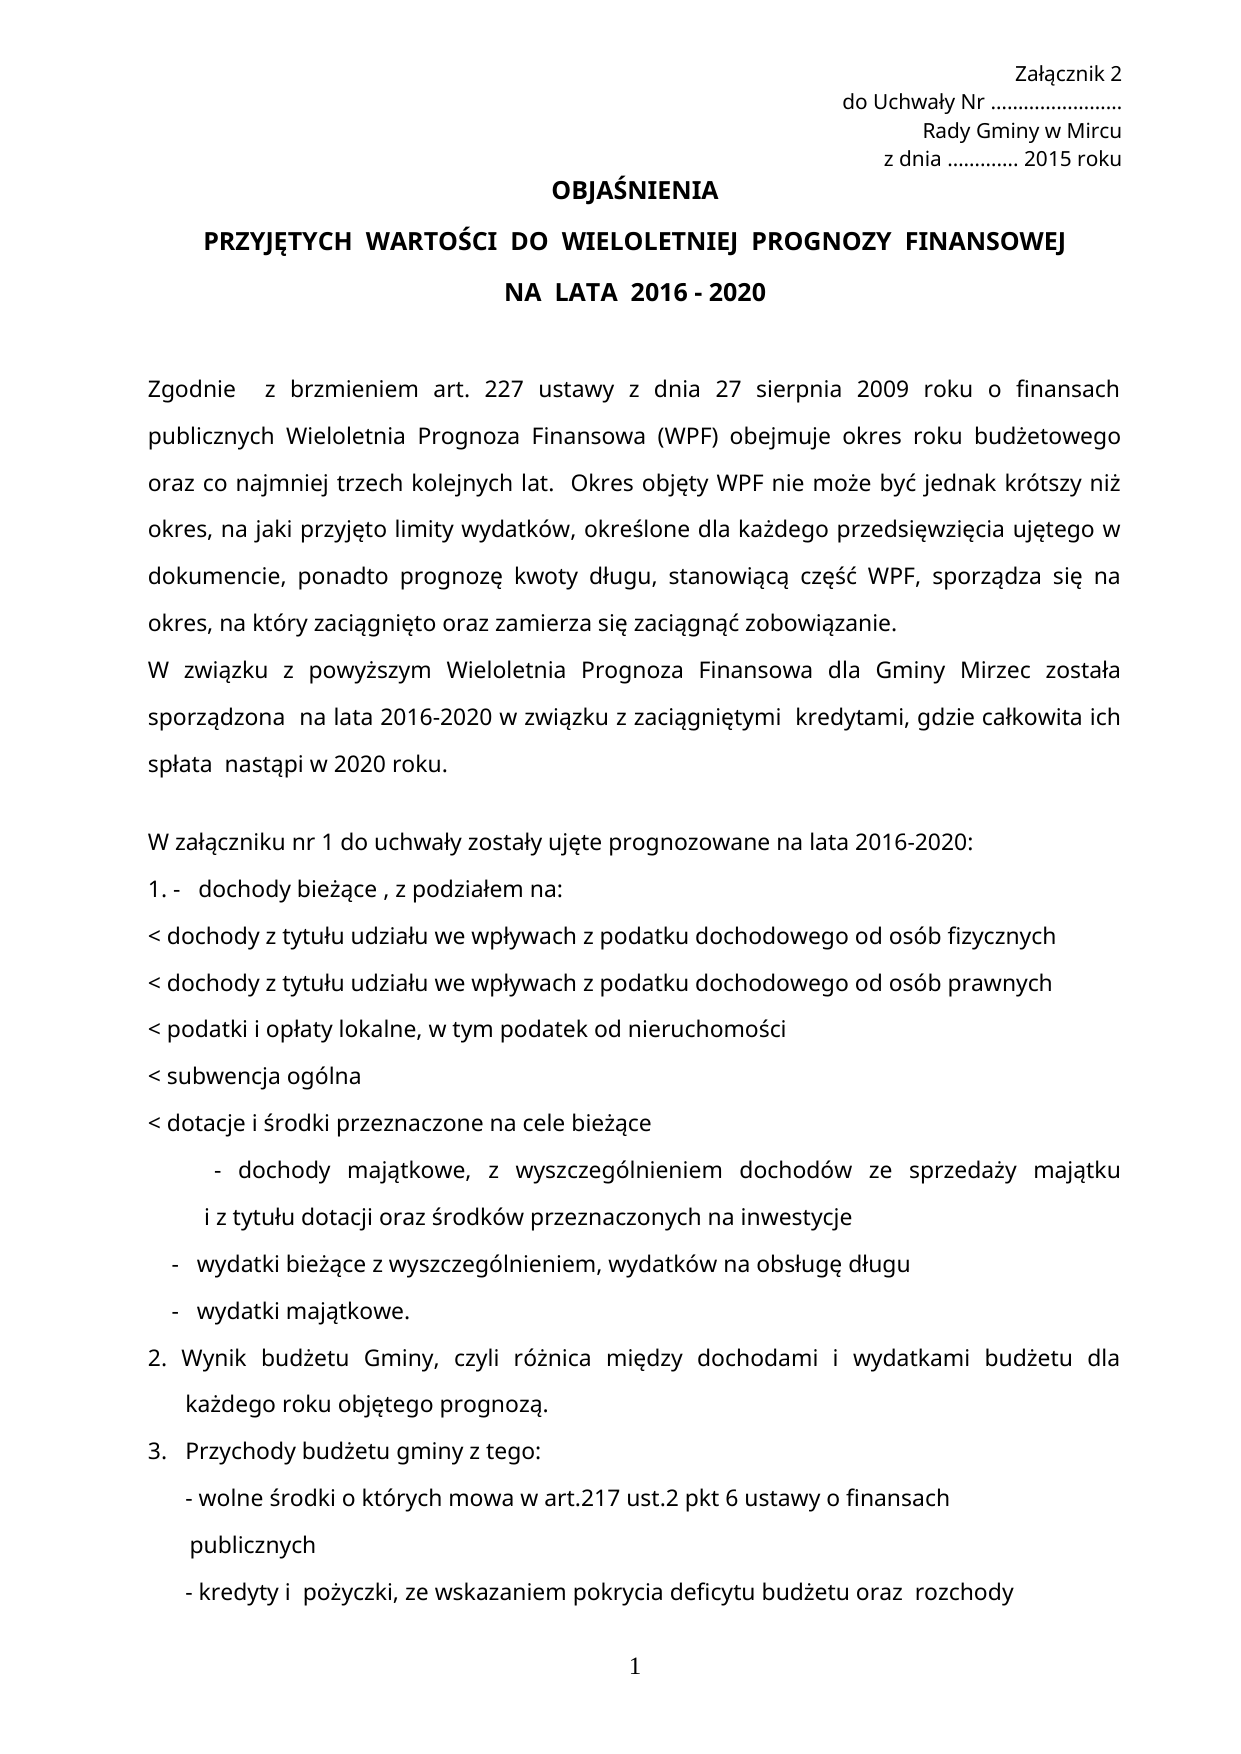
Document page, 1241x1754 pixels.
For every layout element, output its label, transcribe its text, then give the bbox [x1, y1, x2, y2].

text Rady Gminy w Mircu [148, 116, 1122, 144]
text - wolne środki o których mowa w art.217 ust.2 pkt 6 ustawy o finansach [185, 1482, 1122, 1513]
text publicznych [148, 1529, 1122, 1560]
text OBJAŚNIENIA [148, 173, 1122, 207]
text - wydatki majątkowe. [148, 1295, 1122, 1326]
text PRZYJĘTYCH WARTOŚCI DO WIELOLETNIEJ PROGNOZY FINANSOWEJ [148, 224, 1122, 258]
text z dnia …………. 2015 roku [148, 144, 1122, 173]
text - kredyty i pożyczki, ze wskazaniem pokrycia deficytu budżetu oraz rozchody [185, 1576, 1122, 1607]
text W związku z powyższym Wieloletnia Prognoza Finansowa dla Gminy Mirzec została sporządzona na lata 2016-2020 w związku z zaciągniętymi kredytami, gdzie całkowita ich spłata nastąpi w 2020 roku. [148, 654, 1122, 779]
list Przychody budżetu gminy z tego: [148, 1435, 1122, 1467]
text NA LATA 2016 - 2020 [148, 275, 1122, 309]
text < dochody z tytułu udziału we wpływach z podatku dochodowego od osób fizycznych [148, 920, 1122, 951]
text - dochody majątkowe, z wyszczególnieniem dochodów ze sprzedaży majątku i z tytułu dotacji oraz środków przeznaczonych na inwestycje [148, 1154, 1122, 1232]
text < dochody z tytułu udziału we wpływach z podatku dochodowego od osób prawnych [148, 967, 1122, 998]
text 2. Wynik budżetu Gminy, czyli różnica między dochodami i wydatkami budżetu dla każdego roku objętego prognozą. [148, 1342, 1122, 1420]
text < podatki i opłaty lokalne, w tym podatek od nieruchomości [148, 1013, 1122, 1045]
text do Uchwały Nr …………………… [148, 87, 1122, 116]
text < subwencja ogólna [148, 1060, 1122, 1092]
text 1. - dochody bieżące , z podziałem na: [148, 873, 1122, 904]
text - wydatki bieżące z wyszczególnieniem, wydatków na obsługę długu [148, 1248, 1122, 1279]
text Zgodnie z brzmieniem art. 227 ustawy z dnia 27 sierpnia 2009 roku o finansach publicznych Wieloletnia Prognoza Finansowa (WPF) obejmuje okres roku budżetowego oraz co najmniej trzech kolejnych lat. Okres objęty WPF nie może być jednak krótszy niż okres, na jaki przyjęto limity wydatków, określone dla każdego przedsięwzięcia ujętego w dokumencie, ponadto prognozę kwoty długu, stanowiącą część WPF, sporządza się na okres, na który zaciągnięto oraz zamierza się zaciągnąć zobowiązanie. [148, 373, 1122, 638]
text W załączniku nr 1 do uchwały zostały ujęte prognozowane na lata 2016-2020: [148, 826, 1122, 857]
text Załącznik 2 [148, 59, 1122, 87]
text < dotacje i środki przeznaczone na cele bieżące [148, 1107, 1122, 1138]
